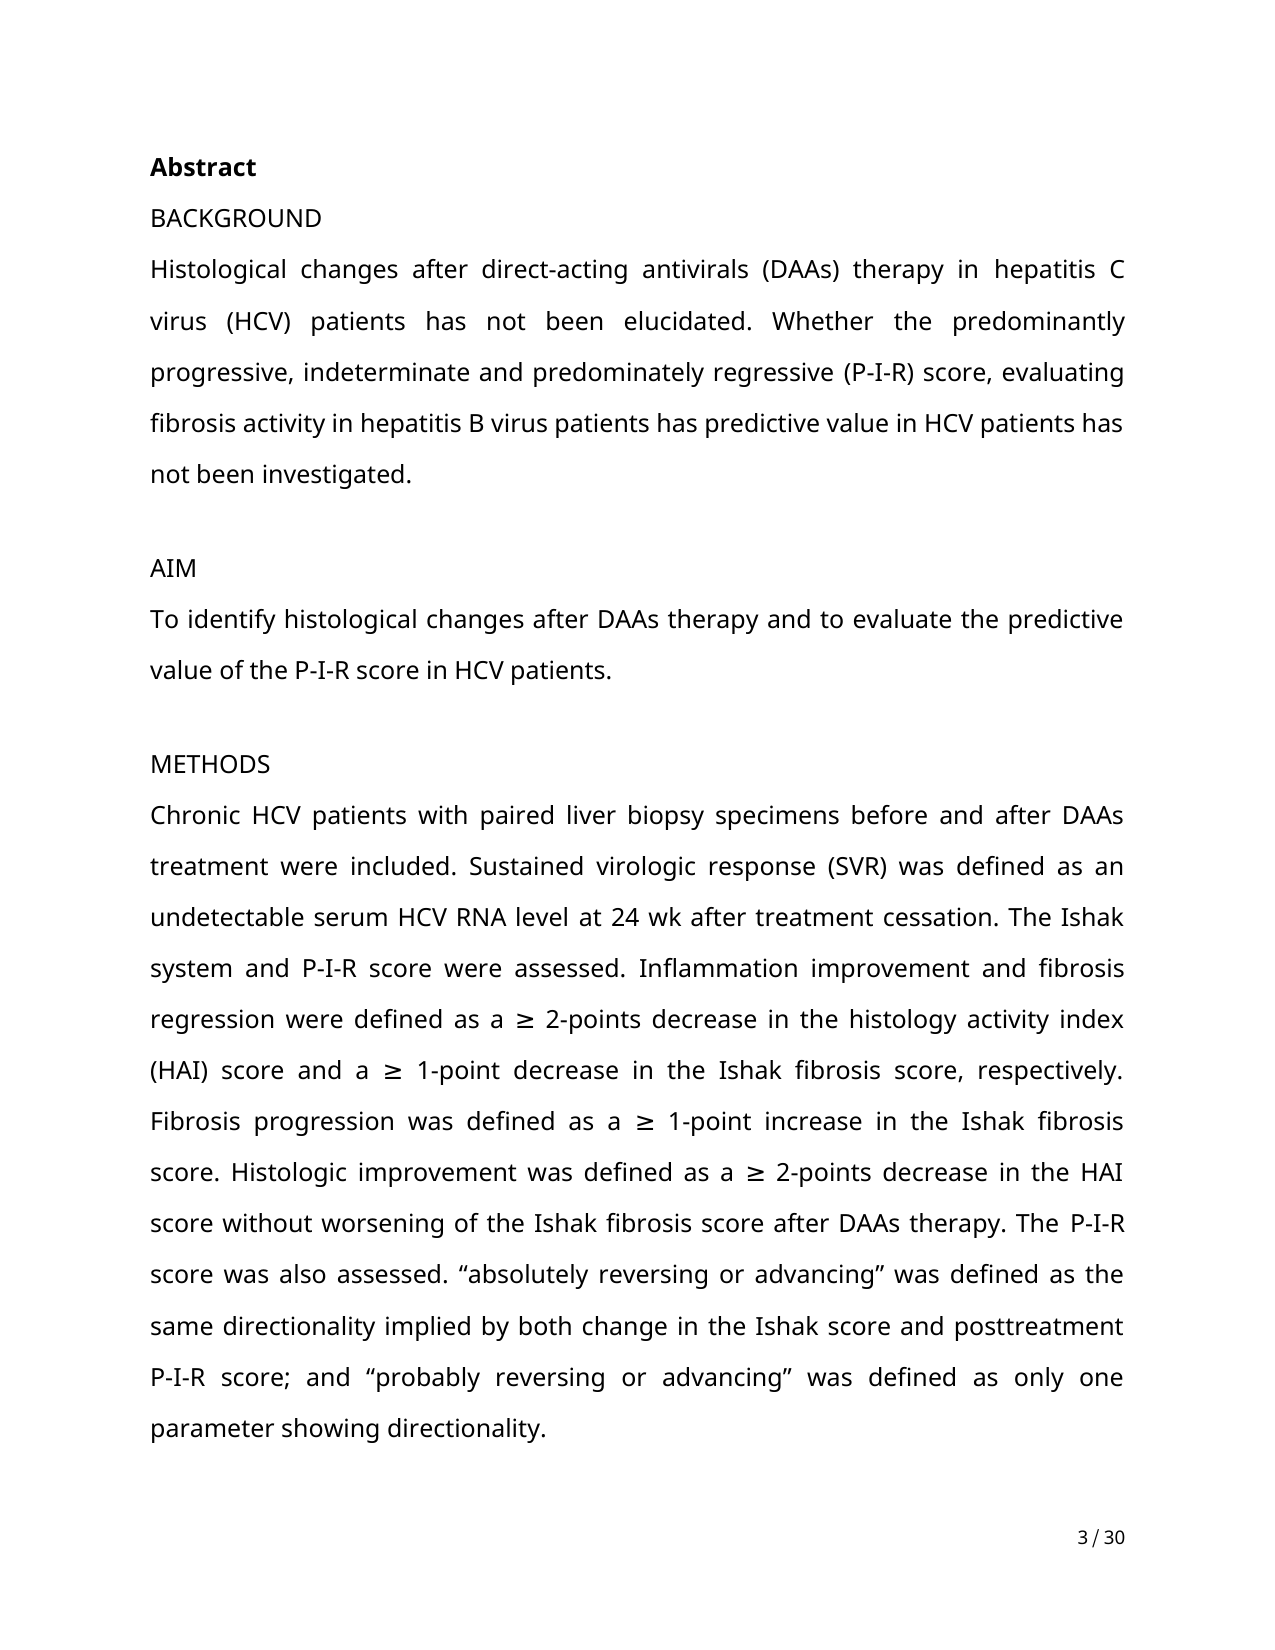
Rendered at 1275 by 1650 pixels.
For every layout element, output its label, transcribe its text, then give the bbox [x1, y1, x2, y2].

text Chronic HCV patients with paired liver biopsy specimens before and after DAAs treatment were included. Sustained virologic response (SVR) was defined as an undetectable serum HCV RNA level at 24 wk after treatment cessation. The Ishak system and P-I-R score were assessed. Inflammation improvement and fibrosis regression were defined as a ≥ 2-points decrease in the histology activity index (HAI) score and a ≥ 1-point decrease in the Ishak fibrosis score, respectively. Fibrosis progression was defined as a ≥ 1-point increase in the Ishak fibrosis score. Histologic improvement was defined as a ≥ 2-points decrease in the HAI score without worsening of the Ishak fibrosis score after DAAs therapy. The P-I-R score was also assessed. “absolutely reversing or advancing” was defined as the same directionality implied by both change in the Ishak score and posttreatment P-I-R score; and “probably reversing or advancing” was defined as only one parameter showing directionality. [150, 798, 1125, 1444]
text Histological changes after direct-acting antivirals (DAAs) therapy in hepatitis C virus (HCV) patients has not been elucidated. Whether the predominantly progressive, indeterminate and predominately regressive (P-I-R) score, evaluating fibrosis activity in hepatitis B virus patients has predictive value in HCV patients has not been investigated. [150, 252, 1125, 490]
text BACKGROUND [150, 201, 1125, 235]
text METHODS [150, 747, 1125, 781]
text To identify histological changes after DAAs therapy and to evaluate the predictive value of the P-I-R score in HCV patients. [150, 601, 1125, 687]
text Abstract [150, 150, 1125, 184]
text AIM [150, 550, 1125, 584]
